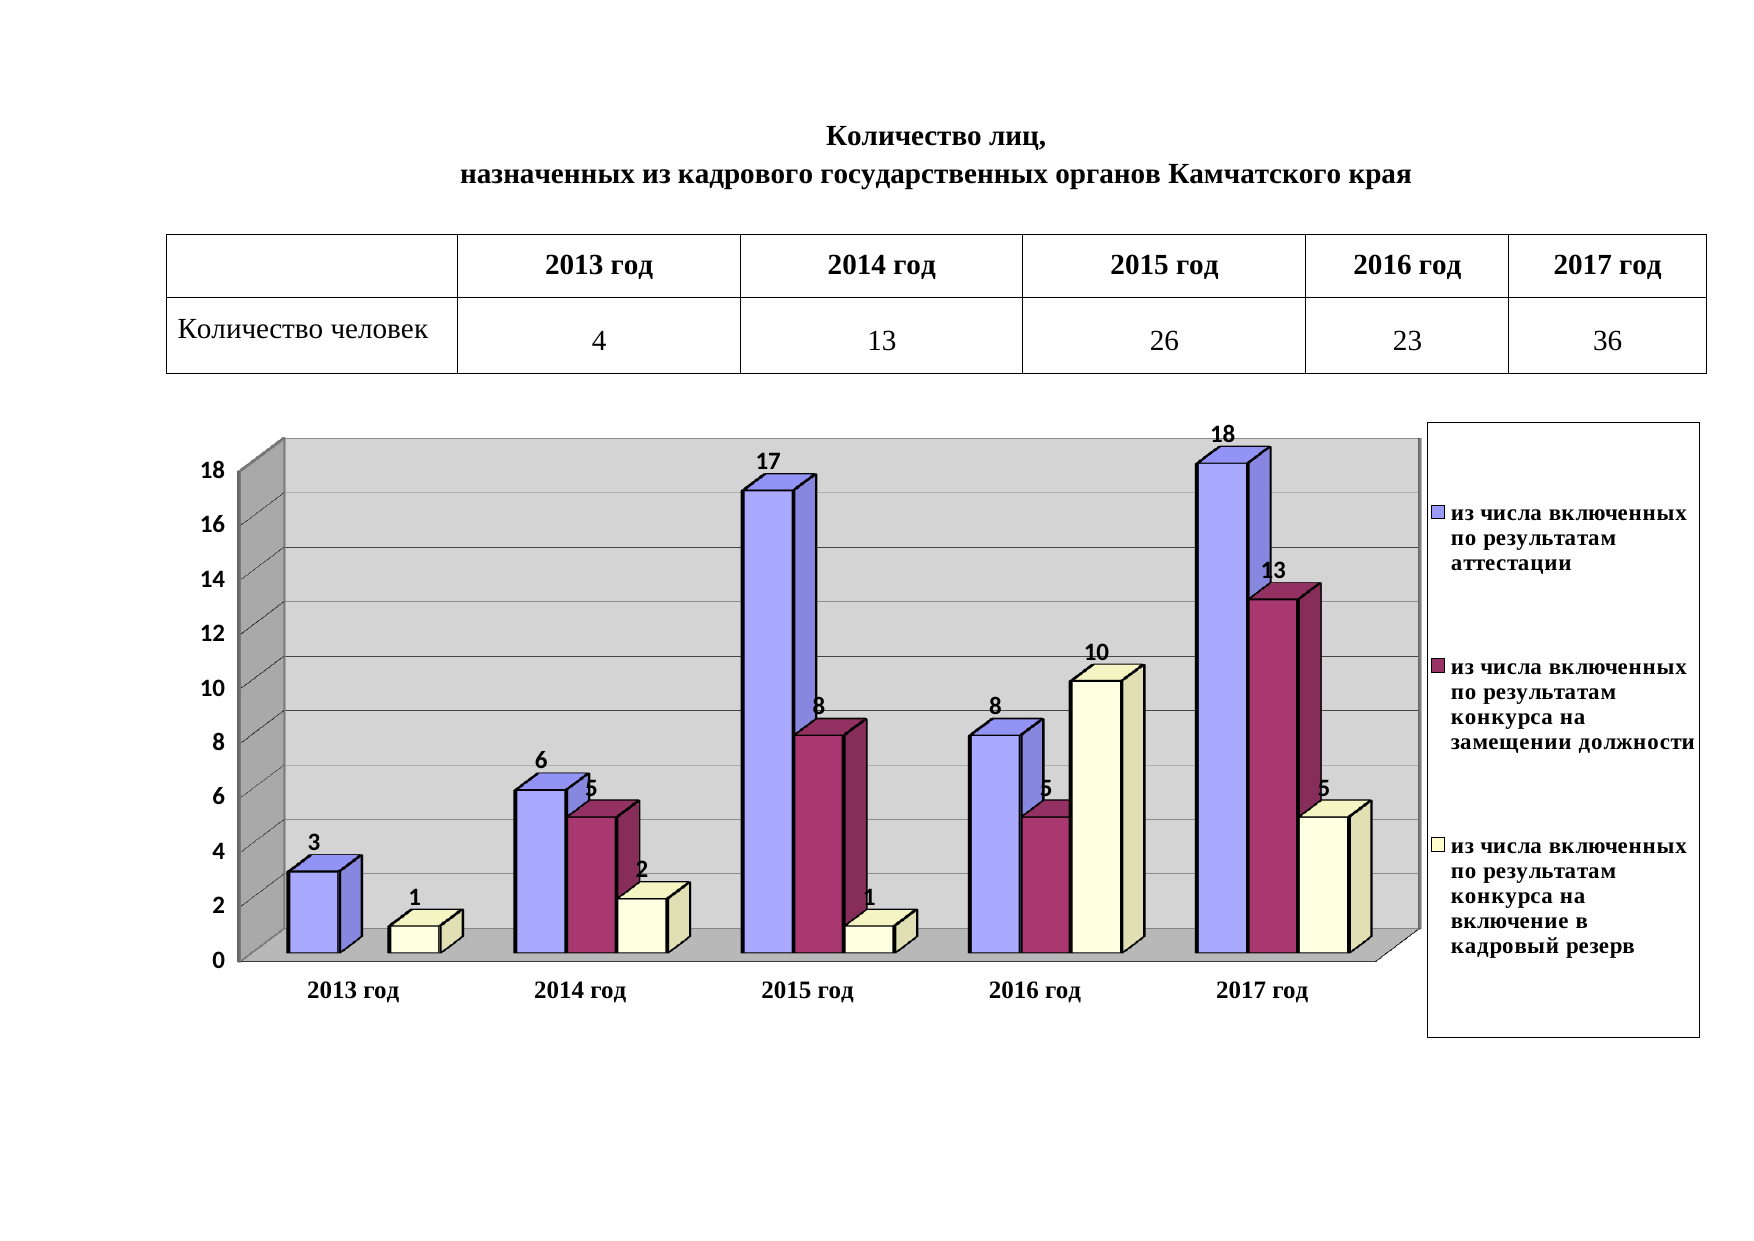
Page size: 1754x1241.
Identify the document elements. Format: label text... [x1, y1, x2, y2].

table_header 2017 год [1509, 235, 1706, 297]
table_cell 23 [1306, 298, 1508, 373]
table_header 2016 год [1306, 235, 1508, 297]
table_cell 13 [741, 298, 1022, 373]
table_cell 4 [458, 298, 740, 373]
table_header 2013 год [458, 235, 740, 297]
table_header [167, 235, 457, 297]
table_cell Количество человек [167, 298, 457, 373]
table_header 2014 год [741, 235, 1022, 297]
text Количество лиц, [177, 118, 1695, 152]
table_cell 26 [1023, 298, 1305, 373]
table_cell 36 [1509, 298, 1706, 373]
table_header 2015 год [1023, 235, 1305, 297]
text назначенных из кадрового государственных органов Камчатского края [177, 157, 1695, 190]
